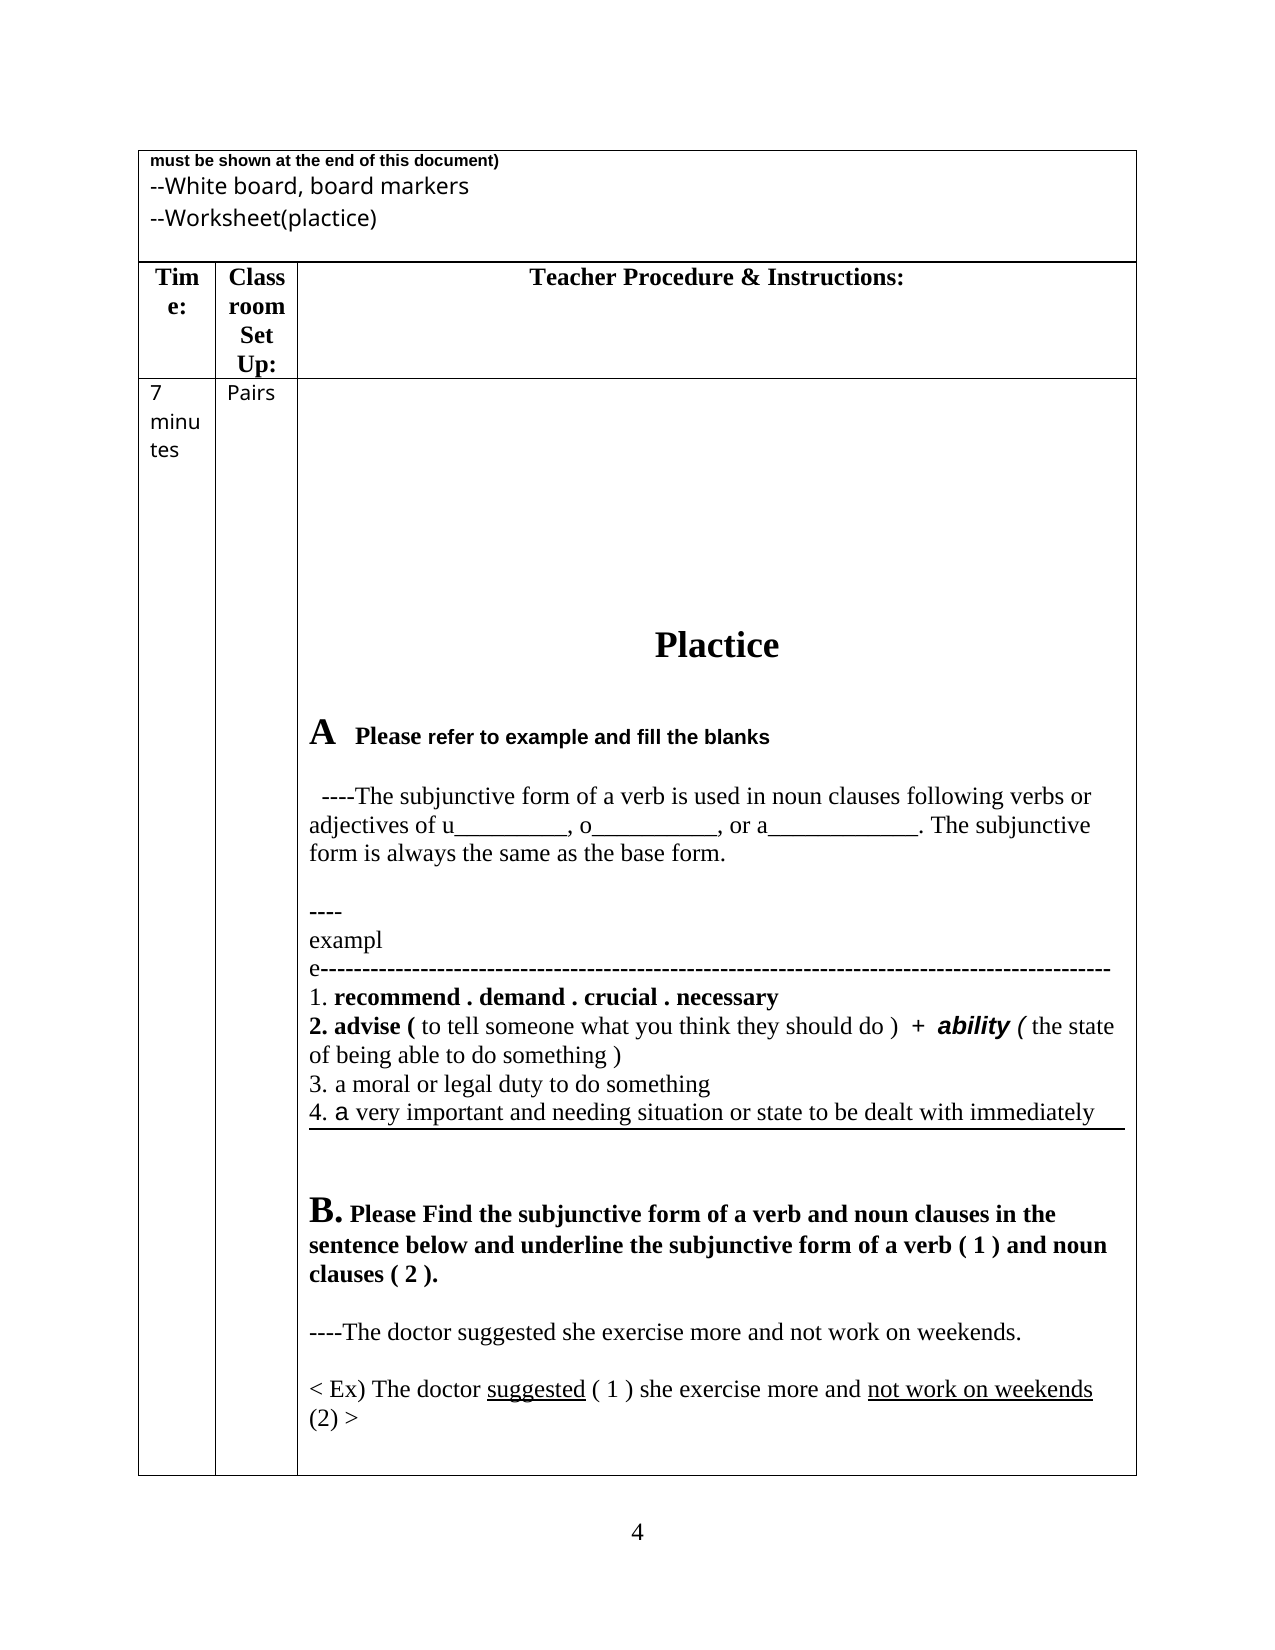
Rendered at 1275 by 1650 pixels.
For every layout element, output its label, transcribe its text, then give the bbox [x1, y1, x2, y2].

table_cell Time: [139, 263, 215, 377]
table_cell Teacher Procedure & Instructions: [298, 263, 1136, 377]
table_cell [139, 151, 1136, 261]
table_cell 7 minutes [139, 379, 215, 1475]
table_cell Pairs [216, 379, 297, 1475]
table_cell Classroom Set Up: [216, 263, 297, 377]
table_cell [298, 379, 1136, 1475]
